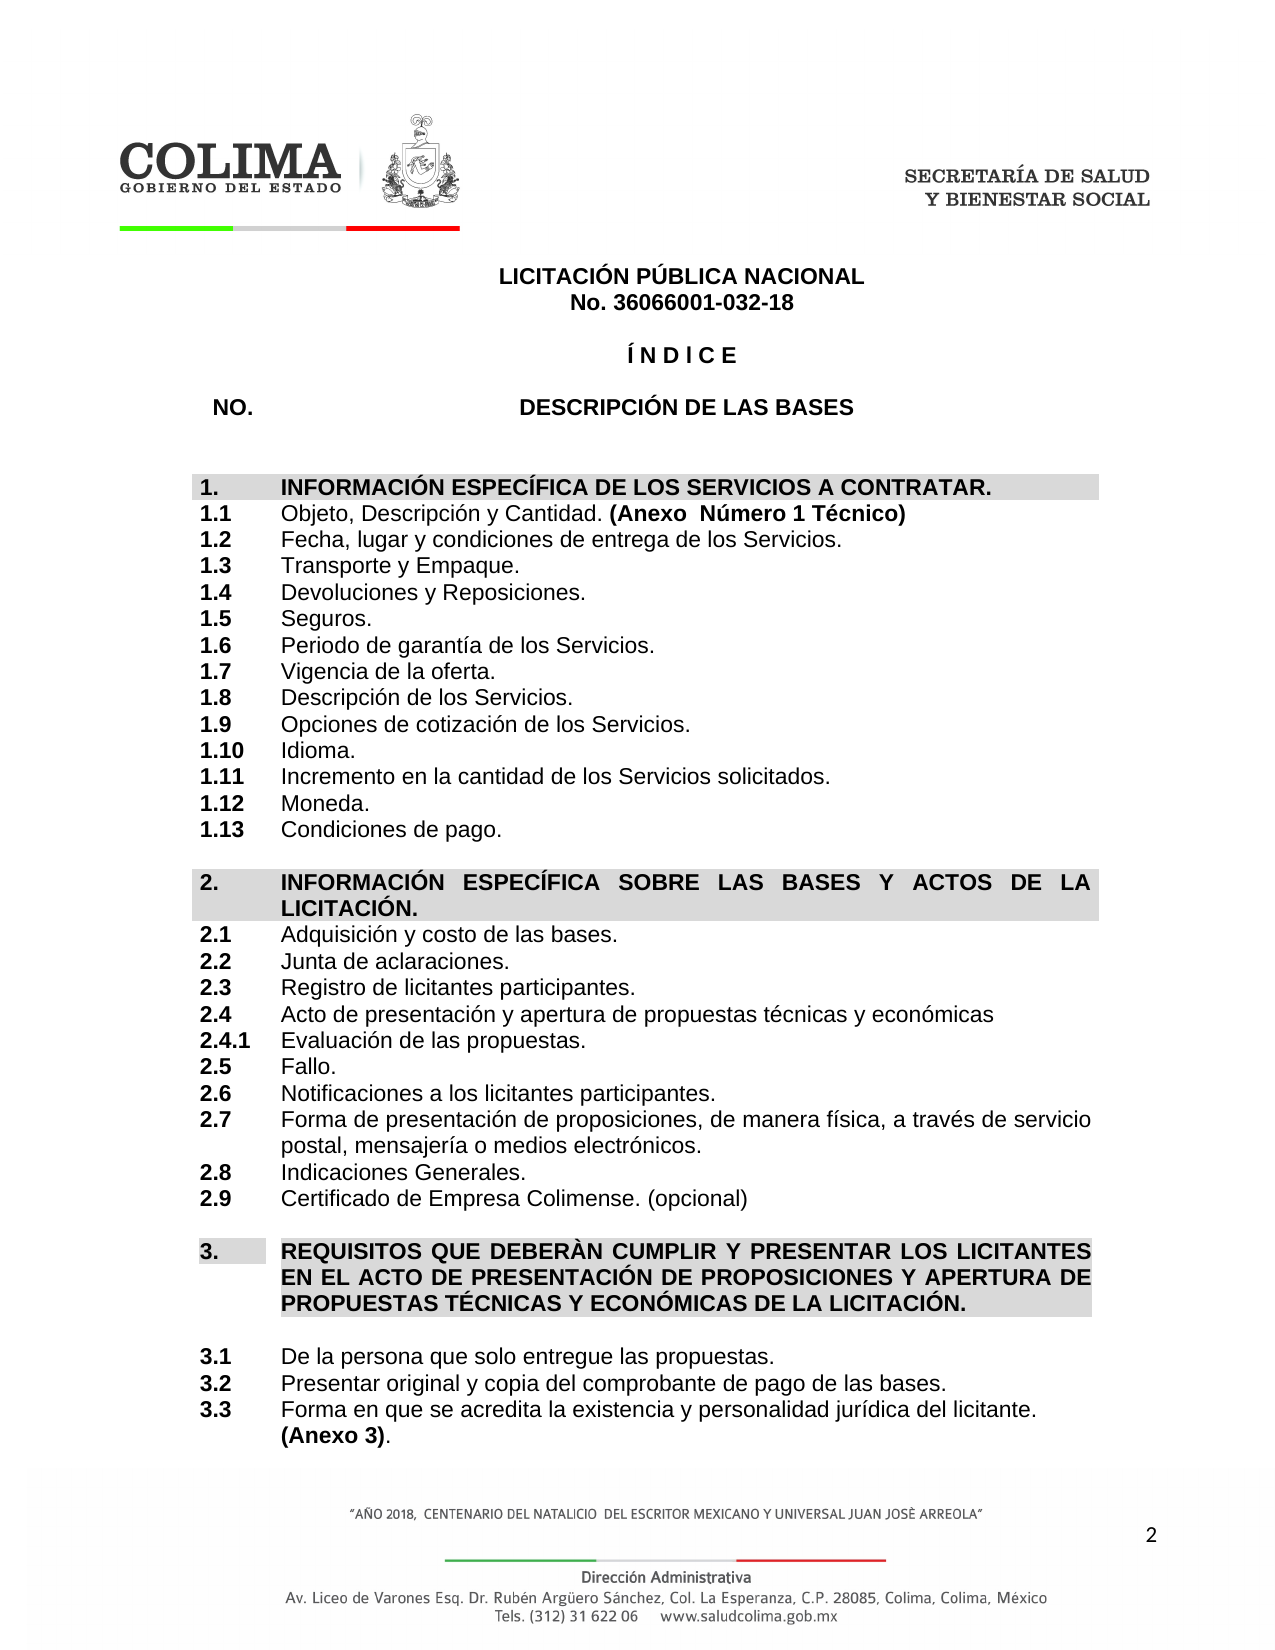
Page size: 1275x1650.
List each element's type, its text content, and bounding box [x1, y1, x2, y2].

table_cell Fecha, lugar y condiciones de entrega de los Servicios. [273, 526, 1099, 552]
table_cell Evaluación de las propuestas. [273, 1027, 1099, 1053]
table_cell 2.7 [192, 1106, 273, 1159]
table_cell Presentar original y copia del comprobante de pago de las bases. [273, 1370, 1099, 1396]
table_header DESCRIPCIÓN de las bases [273, 394, 1099, 473]
table_cell 1.12 1.13 [192, 790, 273, 869]
table_cell 3.3 3.3.1 3.3.2 [192, 1396, 273, 1461]
table_cell 2.5 [192, 1053, 273, 1079]
table_cell 1. [192, 474, 273, 500]
table_cell 1.3 1.4 1.5 1.6 [192, 553, 273, 658]
table_cell Fallo. [273, 1053, 1099, 1079]
table_cell 2.8 [192, 1159, 273, 1185]
picture [3, 29, 1267, 255]
table_cell 3.2 [192, 1370, 273, 1396]
table_cell 2.6 [192, 1080, 273, 1106]
table_cell Adquisición y costo de las bases. [273, 921, 1099, 948]
table_cell 3. 3.1 [192, 1238, 273, 1369]
table_cell 2.4.1 [192, 1027, 273, 1053]
table_cell 1.7 [192, 658, 273, 684]
table_cell Requisitos que deberÀn cumplir Y PRESENTAR los licitantes en el ACTO DE PRESENTACIÓN DE PROPOSICIONES Y APERTURA DE PROPUESTAS TÉCNICAS y económicas DE la Licitación. De la persona que solo entregue las propuestas. [273, 1238, 1099, 1369]
text Í N D l C E [207, 342, 1157, 368]
table_cell 2.9 [192, 1185, 273, 1238]
table_cell 1.11 [192, 763, 273, 790]
table_cell Notificaciones a los licitantes participantes. [273, 1080, 1099, 1106]
table_cell 1.9 [192, 711, 273, 737]
table_cell Registro de licitantes participantes. Acto de presentación y apertura de propuestas técnicas y económicas [273, 974, 1099, 1027]
table_cell Moneda. Condiciones de pago. [273, 790, 1099, 869]
table_cell Transporte y Empaque. Devoluciones y Reposiciones. Seguros. Periodo de garantía de los Servicios. [273, 553, 1099, 658]
table_cell Forma de presentación de proposiciones, de manera física, a través de servicio postal, mensajería o medios electrónicos. [273, 1106, 1099, 1159]
picture [26, 1468, 1275, 1650]
table_cell Indicaciones Generales. [273, 1159, 1099, 1185]
table_cell 2.1 [192, 921, 273, 948]
table_cell 2. [192, 869, 273, 921]
table_cell Descripción de los Servicios. [273, 684, 1099, 711]
table_cell 1.1 [192, 500, 273, 526]
table_cell Vigencia de la oferta. [273, 658, 1099, 684]
table_cell Incremento en la cantidad de los Servicios solicitados. [273, 763, 1099, 790]
table_cell Objeto, Descripción y Cantidad. (Anexo Número 1 Técnico) [273, 500, 1099, 526]
table_header No. [192, 394, 273, 473]
text LICITACIÓN PÚBLICA NACIONAL [207, 263, 1157, 289]
table_cell Certificado de Empresa Colimense. (opcional) [273, 1185, 1099, 1238]
table_cell Idioma. [273, 737, 1099, 763]
table_cell 2.3 2.4 [192, 974, 273, 1027]
text No. 36066001-032-18 [207, 289, 1157, 315]
table_cell 2.2 [192, 948, 273, 974]
table_cell 1.2 [192, 526, 273, 552]
table_cell Opciones de cotización de los Servicios. [273, 711, 1099, 737]
table_cell INFORMACIÓN ESPECÍFICA DE LOS SERVICIOS A CONTRATAR. [273, 474, 1099, 500]
table_cell 1.8 [192, 684, 273, 711]
table_cell INFORMACIÓN ESPECÍFICA SOBRE LAS BASES Y ACTOS DE LA LICITACIÓN. [273, 869, 1099, 921]
table_cell Junta de aclaraciones. [273, 948, 1099, 974]
table_cell 1.10 [192, 737, 273, 763]
